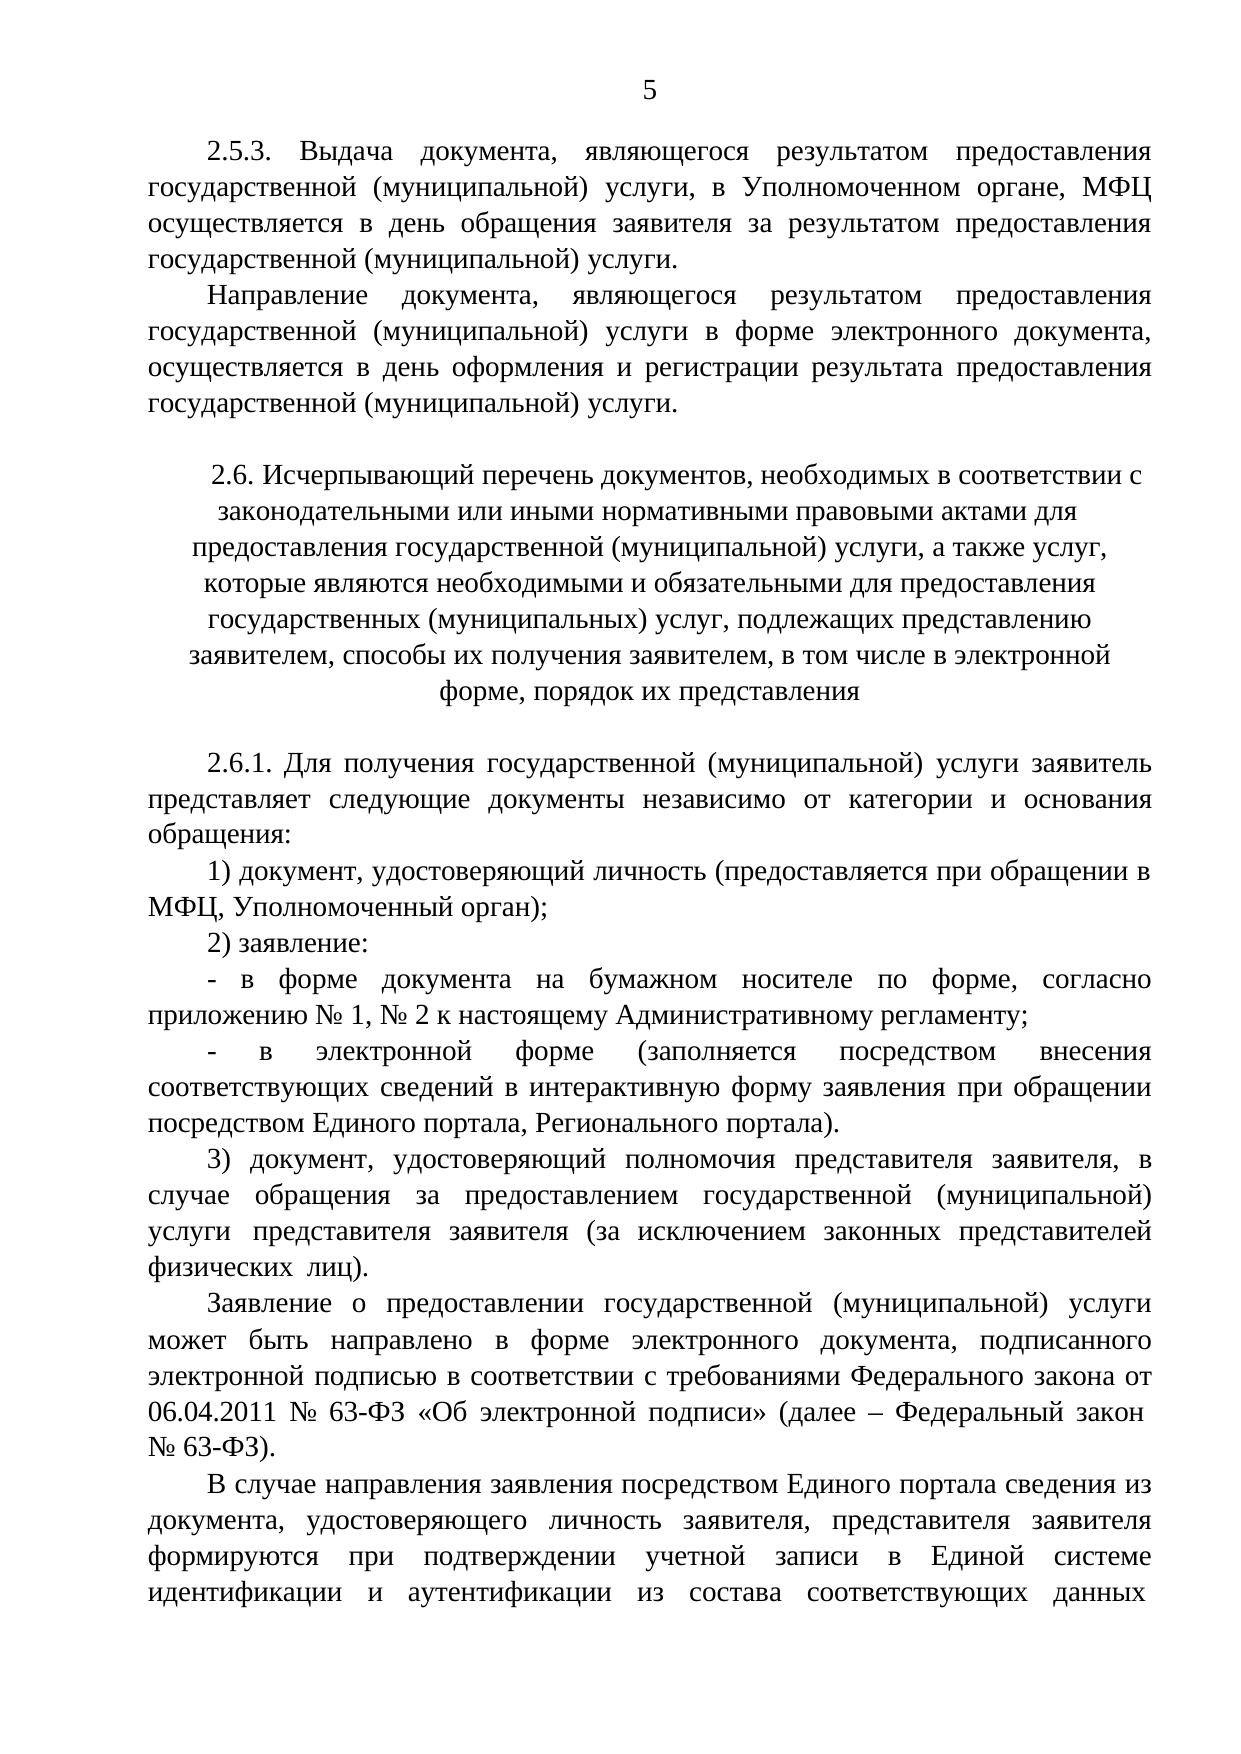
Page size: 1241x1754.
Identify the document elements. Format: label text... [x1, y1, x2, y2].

text В случае направления заявления посредством Единого портала сведения из документа, удостоверяющего личность заявителя, представителя заявителя формируются при подтверждении учетной записи в Единой системе идентификации и аутентификации из состава соответствующих данных [148, 1466, 1152, 1607]
text 2) заявление: [207, 925, 1163, 958]
list Исчерпывающий перечень документов, необходимых в соответствии с законодательными или иными нормативными правовыми актами для [211, 457, 1146, 527]
text 2.5.3. Выдача документа, являющегося результатом предоставления государственной (муниципальной) услуги, в Уполномоченном органе, МФЦ осуществляется в день обращения заявителя за результатом предоставления государственной (муниципальной) услуги. [148, 133, 1152, 275]
list в электронной форме (заполняется посредством внесения соответствующих сведений в интерактивную форму заявления при обращении посредством Единого портала, Регионального портала). [148, 1033, 1152, 1138]
text № 63-ФЗ). [148, 1430, 1163, 1463]
text Заявление о предоставлении государственной (муниципальной) услуги может быть направлено в форме электронного документа, подписанного электронной подписью в соответствии с требованиями Федерального закона от 06.04.2011 № 63-ФЗ «Об электронной подписи» (далее – Федеральный закон [148, 1286, 1152, 1428]
text предоставления государственной (муниципальной) услуги, а также услуг, которые являются необходимыми и обязательными для предоставления государственных (муниципальных) услуг, подлежащих представлению заявителем, способы их получения заявителем, в том числе в электронной форме, порядок их представления [186, 529, 1113, 706]
text 3) документ, удостоверяющий полномочия представителя заявителя, в случае обращения за предоставлением государственной (муниципальной) услуги представителя заявителя (за исключением законных представителей физических лиц). [148, 1141, 1152, 1283]
text 1) документ, удостоверяющий личность (предоставляется при обращении в МФЦ, Уполномоченный орган); [148, 853, 1151, 922]
list в форме документа на бумажном носителе по форме, согласно приложению № 1, № 2 к настоящему Административному регламенту; [148, 961, 1152, 1031]
list Для получения государственной (муниципальной) услуги заявитель представляет следующие документы независимо от категории и основания обращения: [148, 745, 1152, 850]
text Направление документа, являющегося результатом предоставления государственной (муниципальной) услуги в форме электронного документа, осуществляется в день оформления и регистрации результата предоставления государственной (муниципальной) услуги. [148, 277, 1152, 418]
